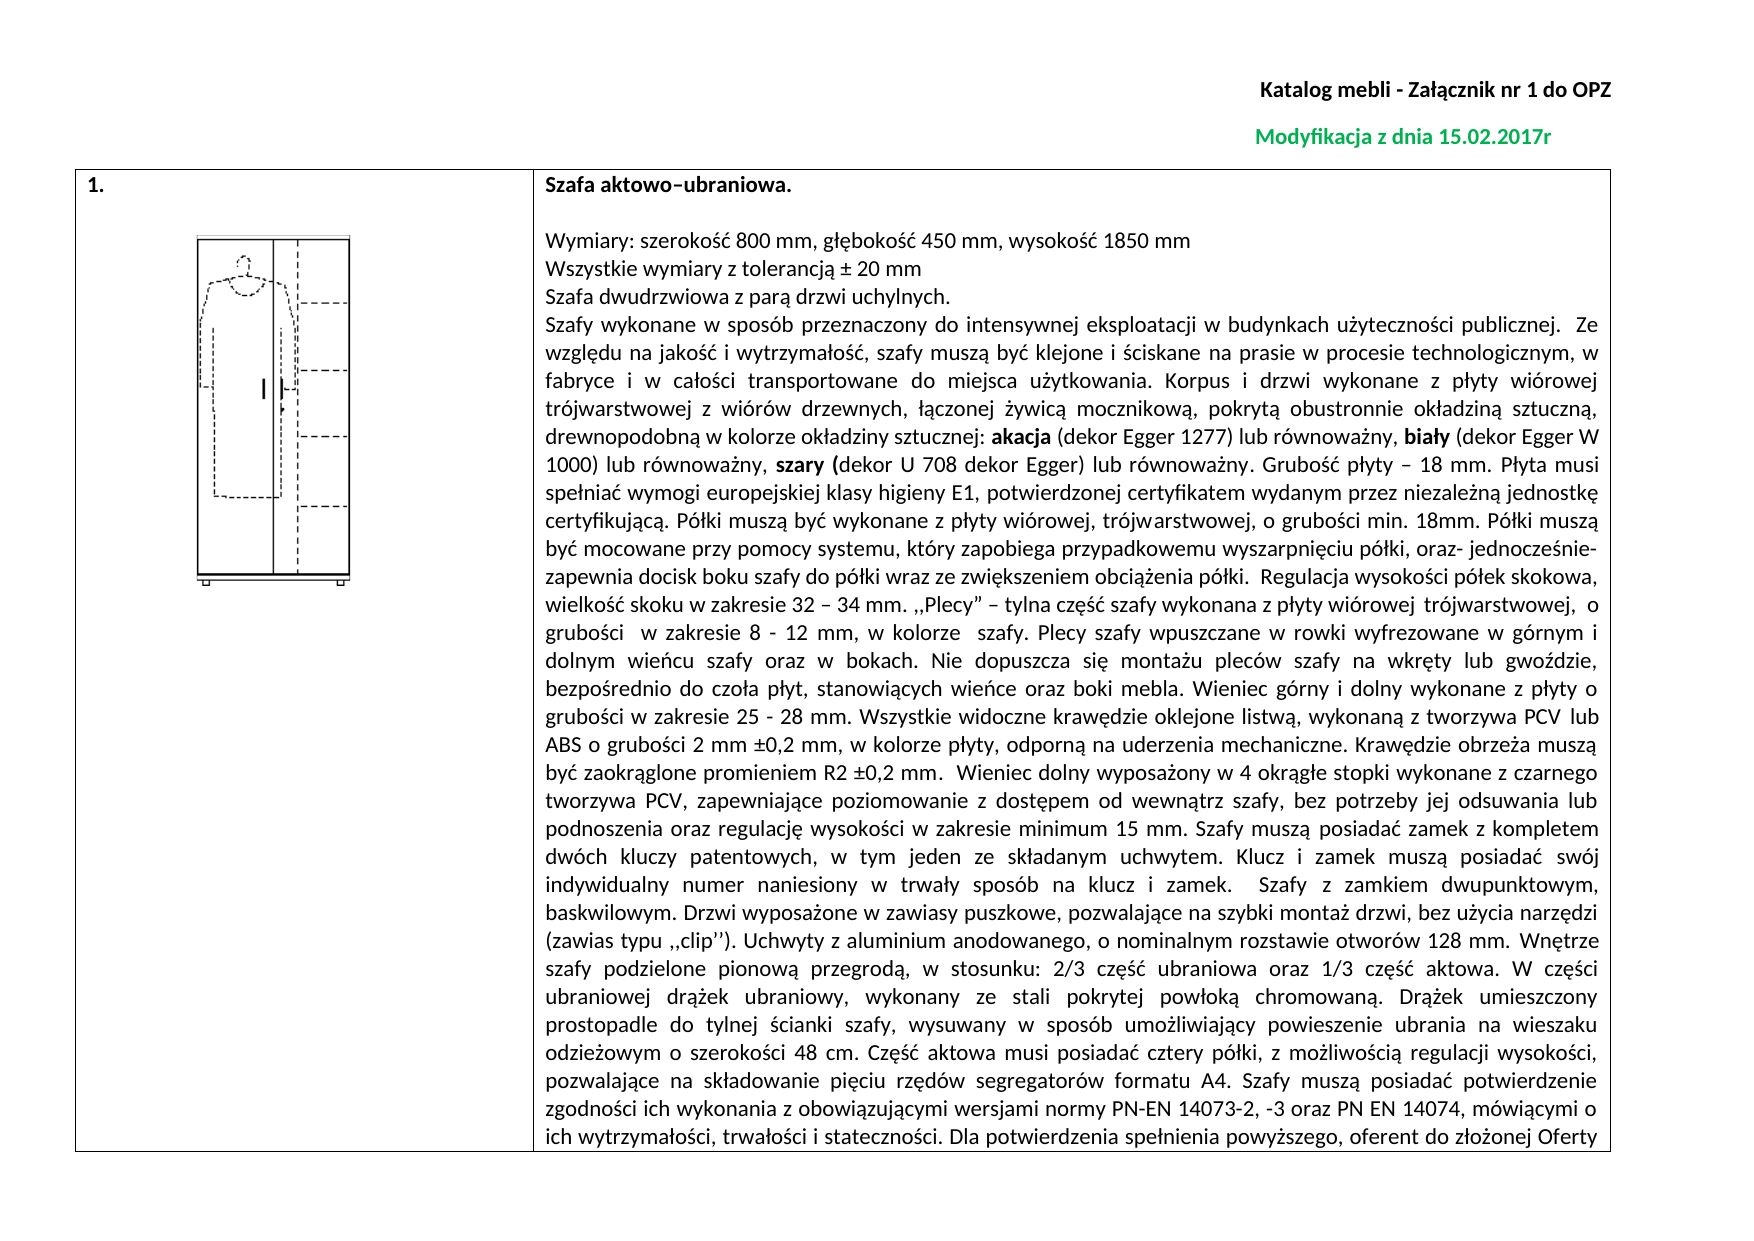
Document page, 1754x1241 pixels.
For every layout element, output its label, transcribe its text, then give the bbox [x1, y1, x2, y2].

picture [196, 235, 350, 586]
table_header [534, 170, 1610, 1151]
text Modyfikacja z dnia 15.02.2017r [1181, 122, 1679, 150]
text Katalog mebli - Załącznik nr 1 do OPZ [1181, 75, 1679, 103]
table_header 1. [76, 170, 533, 1151]
